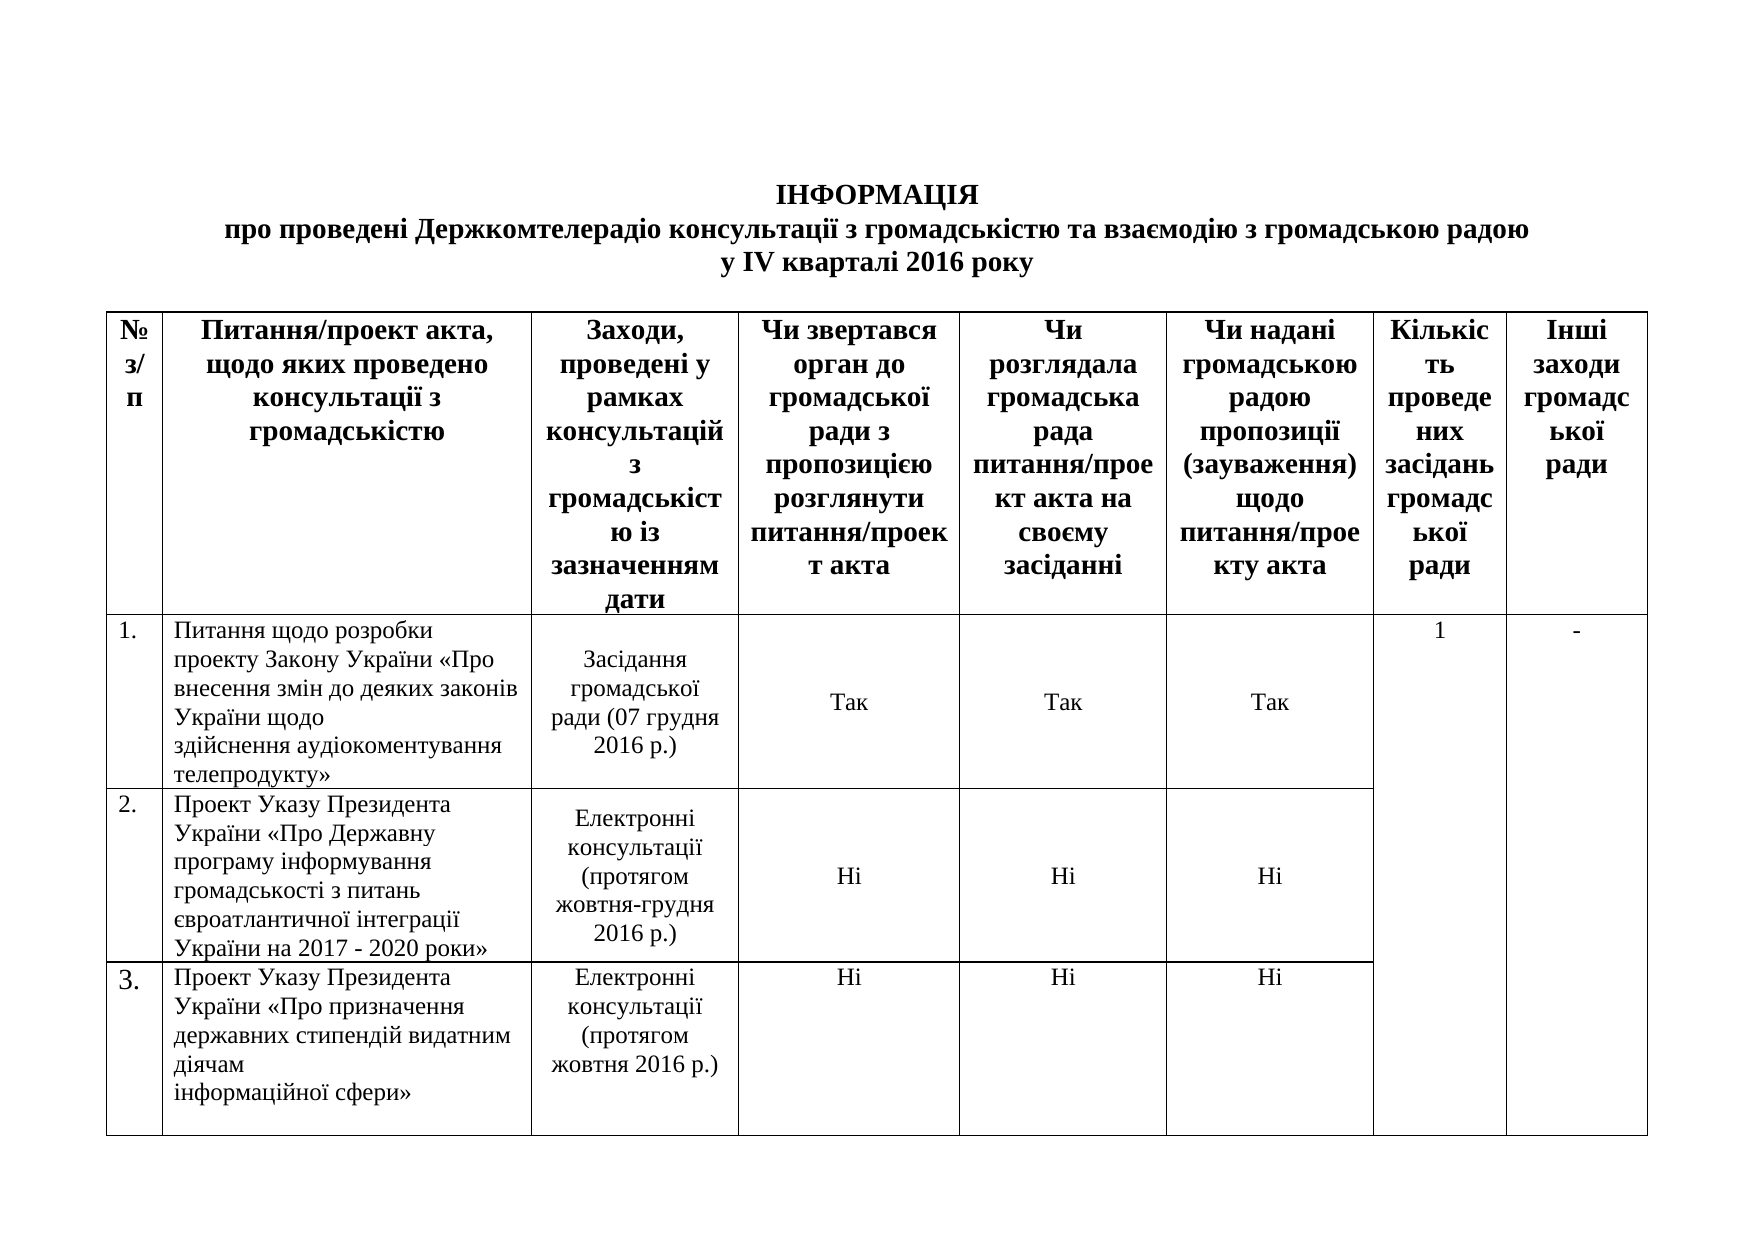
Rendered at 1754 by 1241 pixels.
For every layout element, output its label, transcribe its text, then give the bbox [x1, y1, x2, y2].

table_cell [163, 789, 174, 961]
table_cell Питання щодо розробки проекту Закону України «Про внесення змін до деяких законів України щодо здійснення аудіокоментування телепродукту» [163, 615, 531, 788]
table_header Кількість проведених засідань громадської ради [1374, 313, 1506, 614]
table_cell Так [739, 615, 959, 788]
table_cell Засідання громадської ради (07 грудня 2016 р.) [532, 615, 738, 788]
table_cell 1. [107, 615, 162, 788]
table_cell 1 [1374, 615, 1506, 1135]
table_cell Електронні консультації (протягом жовтня 2016 р.) [532, 963, 738, 1135]
table_cell - [1507, 615, 1647, 1135]
table_header Чи звертався орган до громадської ради з пропозицією розглянути питання/проект акта [739, 313, 959, 614]
text про проведені Держкомтелерадіо консультації з громадськістю та взаємодію з громадською радою [118, 211, 1636, 244]
table_cell Ні [1167, 963, 1373, 1135]
table_cell 3. [107, 963, 162, 1135]
table_header Заходи, проведені у рамках консультацій з громадськістю із зазначенням дати [532, 313, 738, 614]
text ІНФОРМАЦІЯ [118, 177, 1636, 211]
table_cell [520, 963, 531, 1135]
table_header Питання/проект акта, щодо яких проведено консультації з громадськістю [163, 313, 531, 614]
table_cell Ні [1167, 789, 1373, 961]
table_cell Ні [960, 963, 1166, 1135]
table_cell Ні [739, 963, 959, 1135]
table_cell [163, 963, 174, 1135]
table_cell 2. [107, 789, 162, 961]
text у ІV кварталі 2016 року [118, 244, 1636, 278]
table_header Чи розглядала громадська рада питання/проект акта на своєму засіданні [960, 313, 1166, 614]
table_cell Так [960, 615, 1166, 788]
table_header Чи надані громадською радою пропозиції (зауваження) щодо питання/проекту акта [1167, 313, 1373, 614]
table_cell Проект Указу Президента України «Про Державну програму інформування громадськості з питань євроатлантичної інтеграції України на 2017 - 2020 роки» [421, 789, 531, 961]
table_cell Ні [739, 789, 959, 961]
table_cell Так [1167, 615, 1373, 788]
table_cell Ні [960, 789, 1166, 961]
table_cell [532, 789, 738, 961]
table_header Інші заходи громадської ради [1507, 313, 1647, 614]
table_header № з/п [107, 313, 162, 614]
